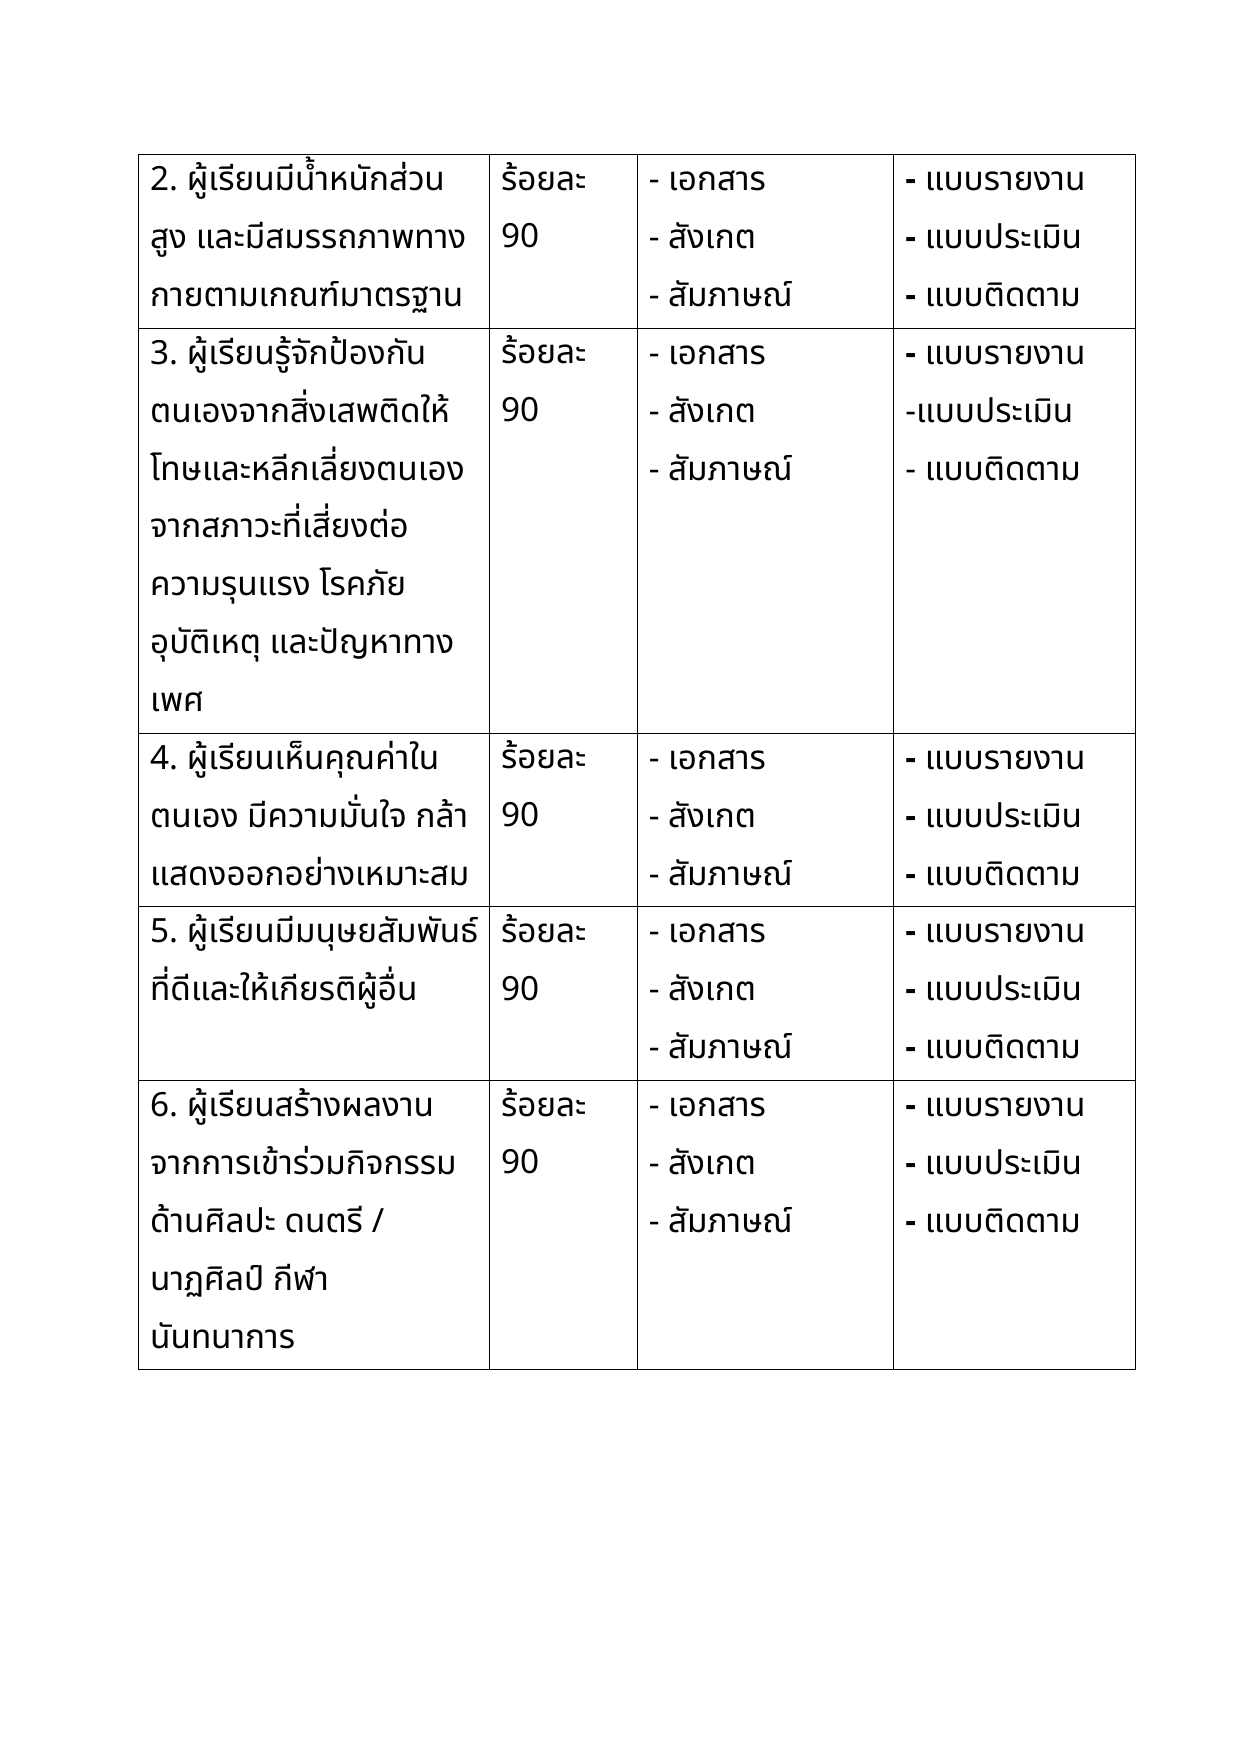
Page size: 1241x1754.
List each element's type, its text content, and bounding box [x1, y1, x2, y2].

table_cell - เอกสาร - สังเกต - สัมภาษณ์ [638, 329, 893, 732]
table_cell 3. ผู้เรียนรู้จักป้องกันตนเองจากสิ่งเสพติดให้โทษและหลีกเลี่ยงตนเองจากสภาวะที่เสี่ยงต่อความรุนแรง โรคภัย อุบัติเหตุ และปัญหาทางเพศ [139, 329, 489, 732]
table_cell - เอกสาร - สังเกต - สัมภาษณ์ [638, 907, 893, 1080]
table_cell - แบบรายงาน - แบบประเมิน - แบบติดตาม [894, 1081, 1135, 1369]
table_cell ร้อยละ 90 [490, 155, 637, 327]
table_cell - แบบรายงาน - แบบประเมิน - แบบติดตาม [894, 734, 1135, 906]
table_cell ร้อยละ 90 [490, 734, 637, 906]
table_cell - แบบรายงาน -แบบประเมิน - แบบติดตาม [894, 329, 1135, 732]
table_cell ร้อยละ 90 [490, 1081, 637, 1369]
table_cell 6. ผู้เรียนสร้างผลงานจากการเข้าร่วมกิจกรรมด้านศิลปะ ดนตรี / นาฏศิลป์ กีฬา นันทนาการ [139, 1081, 489, 1369]
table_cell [638, 155, 893, 327]
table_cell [894, 155, 1135, 327]
table_cell - แบบรายงาน - แบบประเมิน - แบบติดตาม [894, 907, 1135, 1080]
table_cell - เอกสาร - สังเกต - สัมภาษณ์ [638, 1081, 893, 1369]
table_cell ร้อยละ 90 [490, 329, 637, 732]
table_cell 2. ผู้เรียนมีน้ำหนักส่วนสูง และมีสมรรถภาพทางกายตามเกณฑ์มาตรฐาน [139, 155, 489, 327]
table_cell 4. ผู้เรียนเห็นคุณค่าในตนเอง มีความมั่นใจ กล้าแสดงออกอย่างเหมาะสม [139, 734, 489, 906]
table_cell 5. ผู้เรียนมีมนุษยสัมพันธ์ที่ดีและให้เกียรติผู้อื่น [139, 907, 489, 1080]
table_cell ร้อยละ 90 [490, 907, 637, 1080]
table_cell - เอกสาร - สังเกต - สัมภาษณ์ [638, 734, 893, 906]
